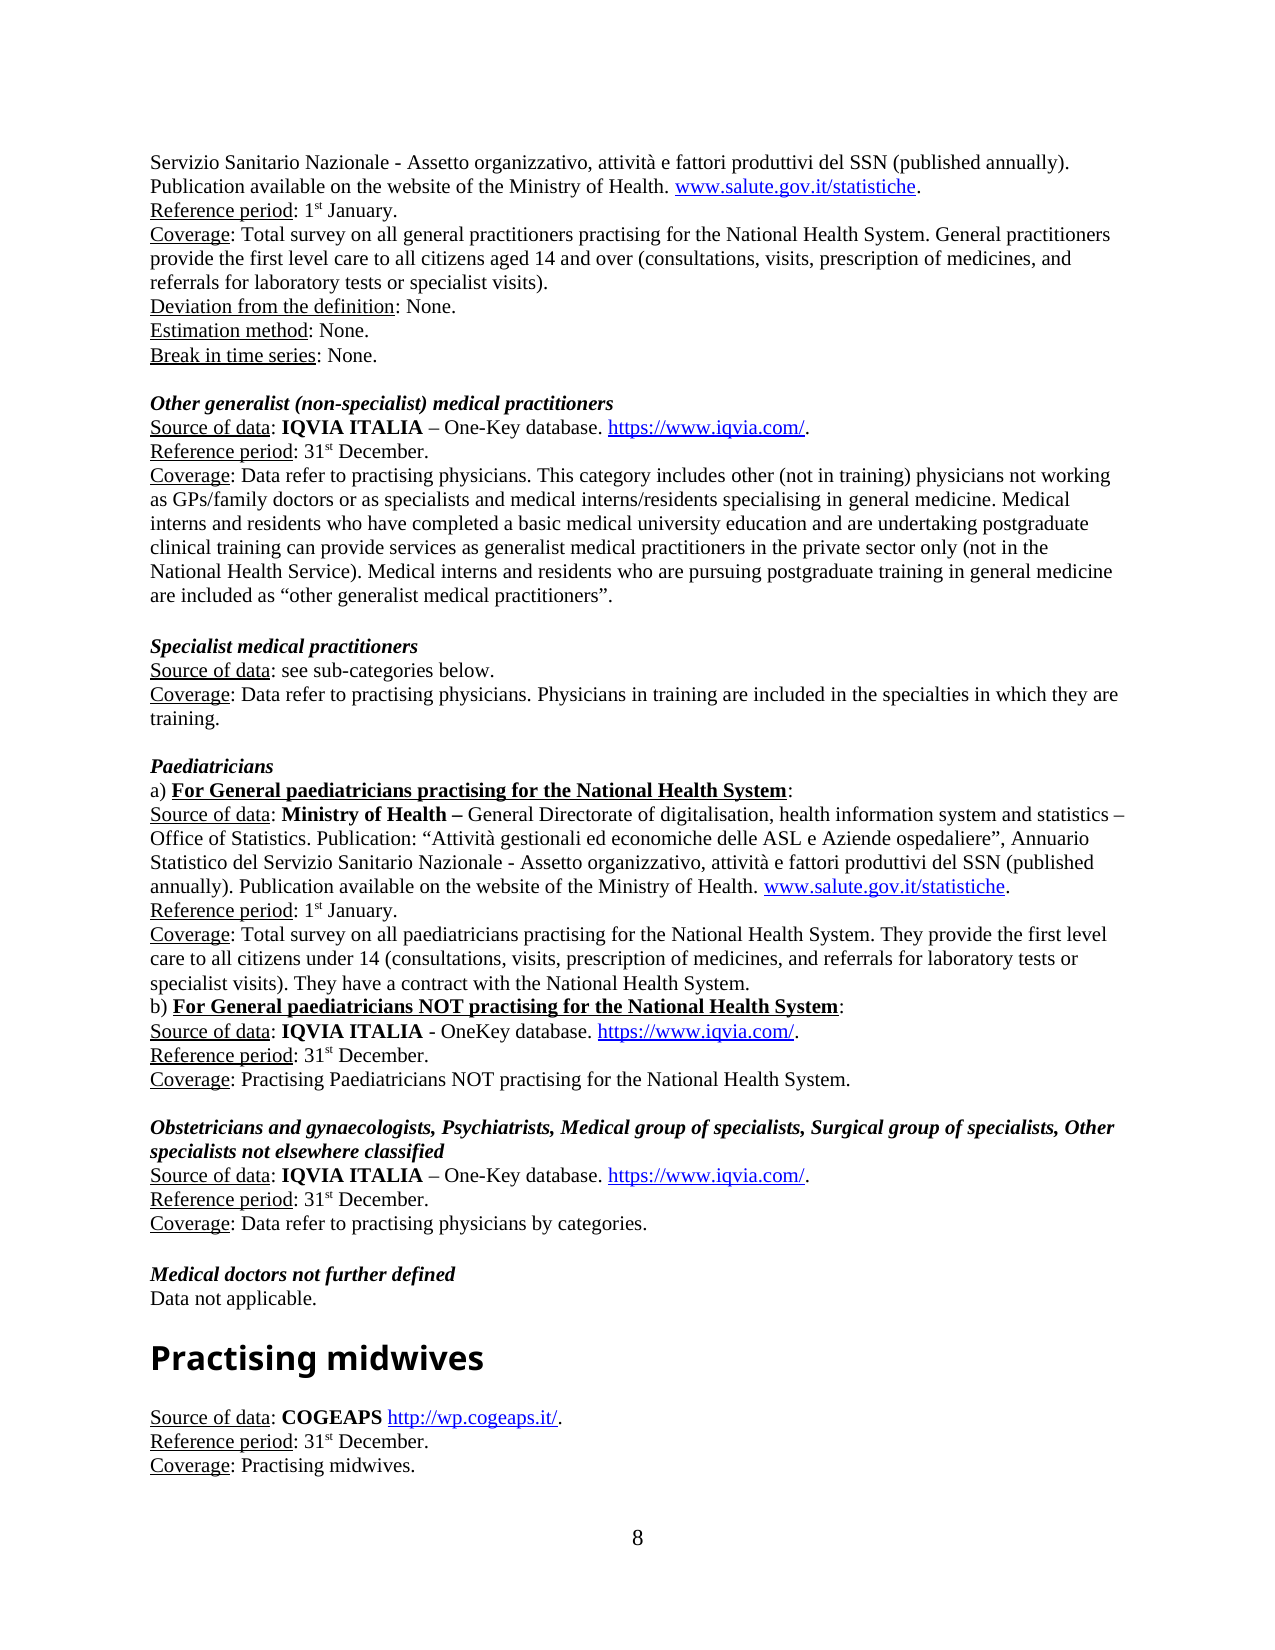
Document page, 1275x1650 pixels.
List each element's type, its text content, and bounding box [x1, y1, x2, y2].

text Source of data: IQVIA ITALIA – One-Key database. https://www.iqvia.com/. Reference period: 31st December. Coverage: Data refer to practising physicians. This category includes other (not in training) physicians not working as GPs/family doctors or as specialists and medical interns/residents specialising in general medicine. Medical interns and residents who have completed a basic medical university education and are undertaking postgraduate clinical training can provide services as generalist medical practitioners in the private sector only (not in the National Health Service). Medical interns and residents who are pursuing postgraduate training in general medicine are included as “other generalist medical practitioners”. [150, 415, 1125, 633]
text Coverage: Data refer to practising physicians. Physicians in training are included in the specialties in which they are training. [150, 682, 1125, 730]
text Source of data: see sub-categories below. [150, 658, 1125, 682]
text Paediatricians [150, 754, 1125, 778]
text Data not applicable. [150, 1286, 1125, 1309]
text Source of data: COGEAPS http://wp.cogeaps.it/. Reference period: 31st December. Coverage: Practising midwives. [150, 1405, 1125, 1477]
text Other generalist (non-specialist) medical practitioners [150, 391, 1125, 415]
text Source of data: Ministry of Health – General Directorate of digitalisation, health information system and statistics – Office of Statistics. Publication: “Attività gestionali ed economiche delle ASL e Aziende ospedaliere”, Annuario Statistico del Servizio Sanitario Nazionale - Assetto organizzativo, attività e fattori produttivi del SSN (published annually). Publication available on the website of the Ministry of Health. www.salute.gov.it/statistiche. Reference period: 1st January. [150, 802, 1125, 922]
text Specialist medical practitioners [150, 633, 1125, 658]
text Estimation method: None. [150, 318, 1125, 342]
subtitle Practising midwives [150, 1334, 1125, 1380]
text Medical doctors not further defined [150, 1261, 1125, 1286]
text Coverage: Data refer to practising physicians by categories. [150, 1211, 1125, 1261]
text Coverage: Practising Paediatricians NOT practising for the National Health System. [150, 1067, 1125, 1091]
text Source of data: IQVIA ITALIA – One-Key database. https://www.iqvia.com/. Reference period: 31st December. [150, 1163, 1125, 1211]
text b) For General paediatricians NOT practising for the National Health System: Source of data: IQVIA ITALIA - OneKey database. https://www.iqvia.com/. [150, 994, 1125, 1043]
text Break in time series: None. [150, 342, 1125, 367]
text a) For General paediatricians practising for the National Health System: [150, 778, 1125, 802]
text Reference period: 1st January. Coverage: Total survey on all general practitioners practising for the National Health System. General practitioners provide the first level care to all citizens aged 14 and over (consultations, visits, prescription of medicines, and referrals for laboratory tests or specialist visits). Deviation from the definition: None. [150, 198, 1125, 318]
text Reference period: 31st December. [150, 1043, 1125, 1067]
text Coverage: Total survey on all paediatricians practising for the National Health System. They provide the first level care to all citizens under 14 (consultations, visits, prescription of medicines, and referrals for laboratory tests or specialist visits). They have a contract with the National Health System. [150, 922, 1125, 994]
text Obstetricians and gynaecologists, Psychiatrists, Medical group of specialists, Surgical group of specialists, Other specialists not elsewhere classified [150, 1115, 1125, 1163]
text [150, 150, 1125, 198]
